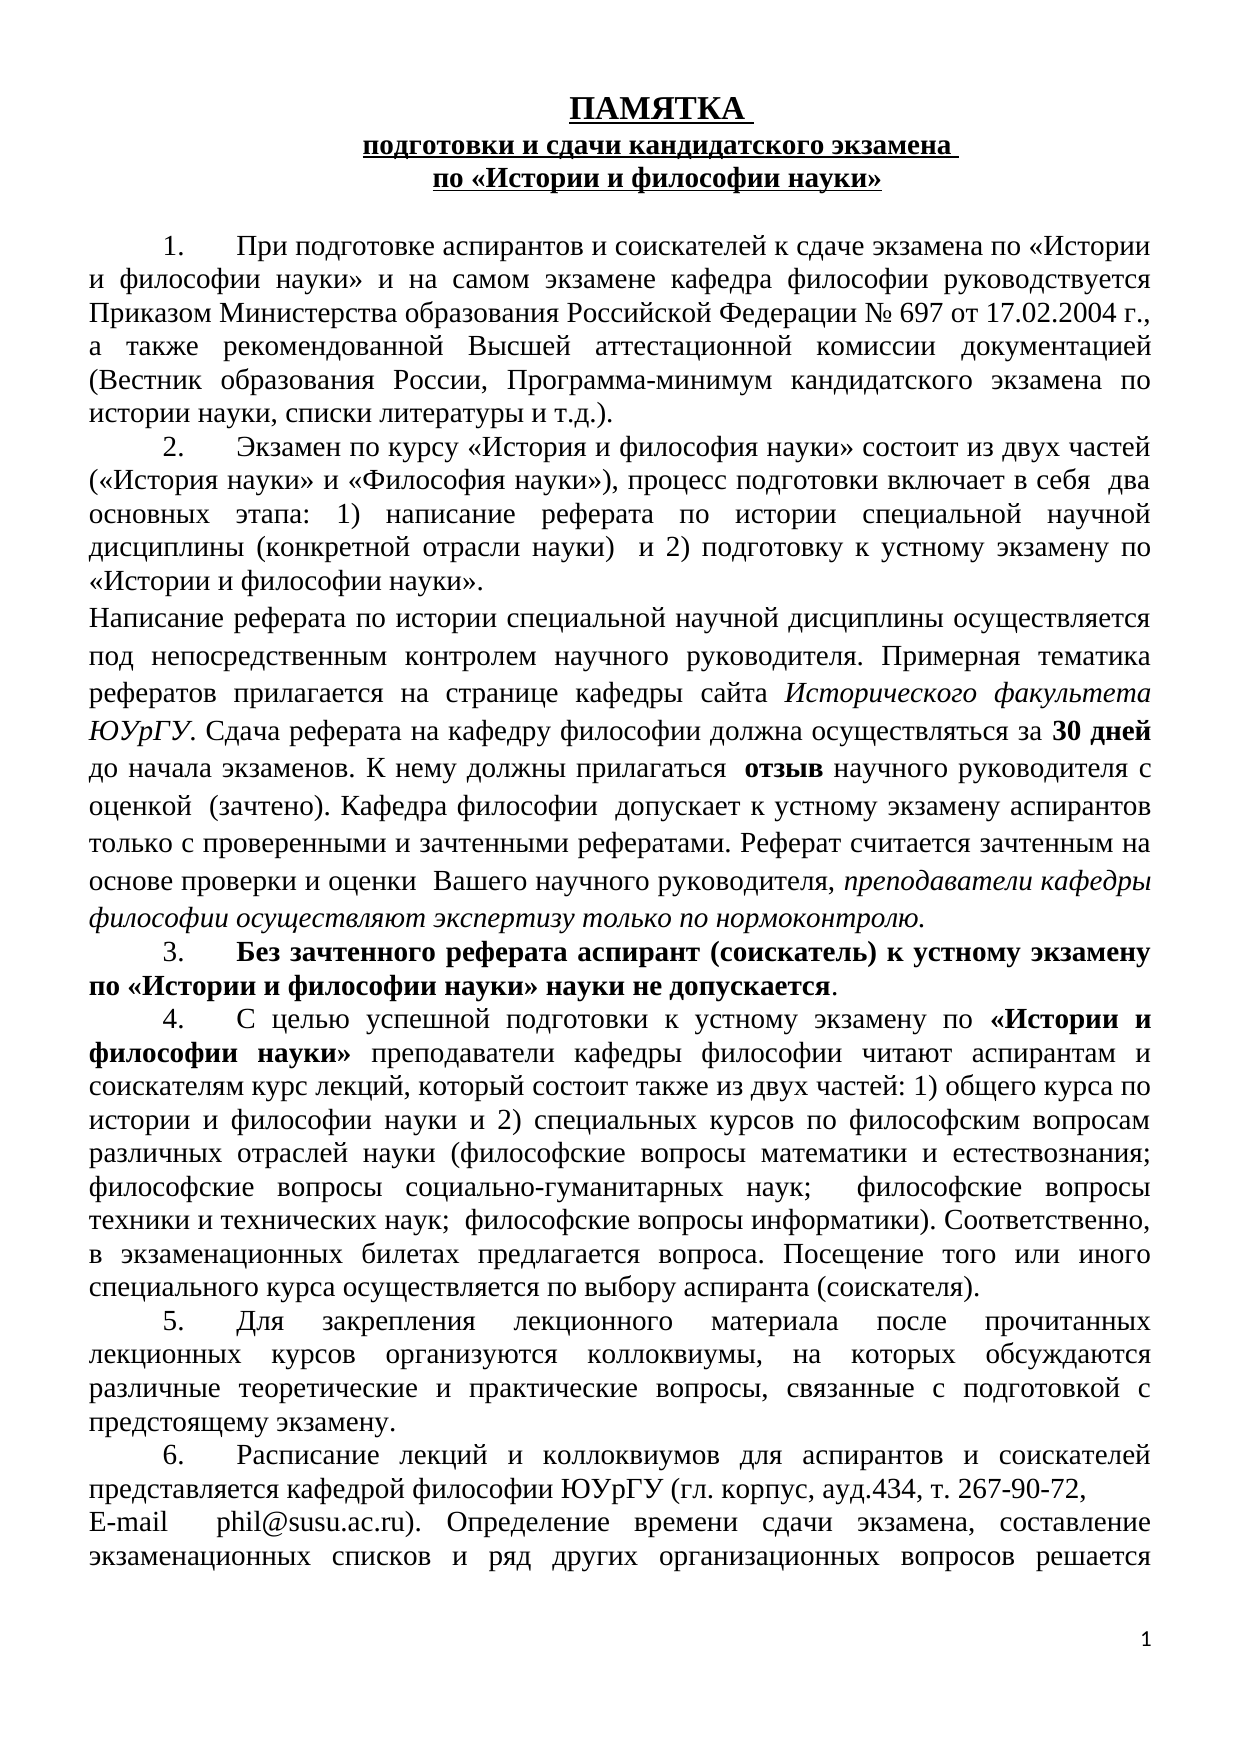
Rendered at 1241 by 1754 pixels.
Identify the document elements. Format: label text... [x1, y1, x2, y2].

text Написание реферата по истории специальной научной дисциплины осуществляется под непосредственным контролем научного руководителя. Примерная тематика рефератов прилагается на странице кафедры сайта Исторического факультета ЮУрГУ. Сдача реферата на кафедру философии должна осуществляться за 30 дней до начала экзаменов. К нему должны прилагаться отзыв научного руководителя с оценкой (зачтено). Кафедра философии допускает к устному экзамену аспирантов только с проверенными и зачтенными рефератами. Реферат считается зачтенным на основе проверки и оценки Вашего научного руководителя, преподаватели кафедры философии осуществляют экспертизу только по нормоконтролю. [89, 597, 1152, 934]
text подготовки и сдачи кандидатского экзамена [89, 127, 1152, 161]
list Без зачтенного реферата аспирант (соискатель) к устному экзамену по «Истории и философии науки» науки не допускается. [89, 934, 1152, 1001]
list Экзамен по курсу «История и философия науки» состоит из двух частей («История науки» и «Философия науки»), процесс подготовки включает в себя два основных этапа: 1) написание реферата по истории специальной научной дисциплины (конкретной отрасли науки) и 2) подготовку к устному экзамену по «Истории и философии науки». [89, 429, 1152, 597]
list Для закрепления лекционного материала после прочитанных лекционных курсов организуются коллоквиумы, на которых обсуждаются различные теоретические и практические вопросы, связанные с подготовкой с предстоящему экзамену. [89, 1303, 1152, 1437]
list Расписание лекций и коллоквиумов для аспирантов и соискателей представляется кафедрой философии ЮУрГУ (гл. корпус, ауд.434, т. 267-90-72, [89, 1437, 1152, 1504]
list При подготовке аспирантов и соискателей к сдаче экзамена по «Истории и философии науки» и на самом экзамене кафедра философии руководствуется Приказом Министерства образования Российской Федерации № 697 от 17.02.2004 г., а также рекомендованной Высшей аттестационной комиссии документацией (Вестник образования России, Программа-минимум кандидатского экзамена по истории науки, списки литературы и т.д.). [89, 228, 1152, 429]
text по «Истории и философии науки» [89, 161, 1152, 194]
text ПАМЯТКА [89, 89, 1152, 127]
list С целью успешной подготовки к устному экзамену по «Истории и философии науки» преподаватели кафедры философии читают аспирантам и соискателям курс лекций, который состоит также из двух частей: 1) общего курса по истории и философии науки и 2) специальных курсов по философским вопросам различных отраслей науки (философские вопросы математики и естествознания; философские вопросы социально-гуманитарных наук; философские вопросы техники и технических наук; философские вопросы информатики). Соответственно, в экзаменационных билетах предлагается вопроса. Посещение того или иного специального курса осуществляется по выбору аспиранта (соискателя). [89, 1001, 1152, 1303]
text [89, 1504, 1152, 1571]
